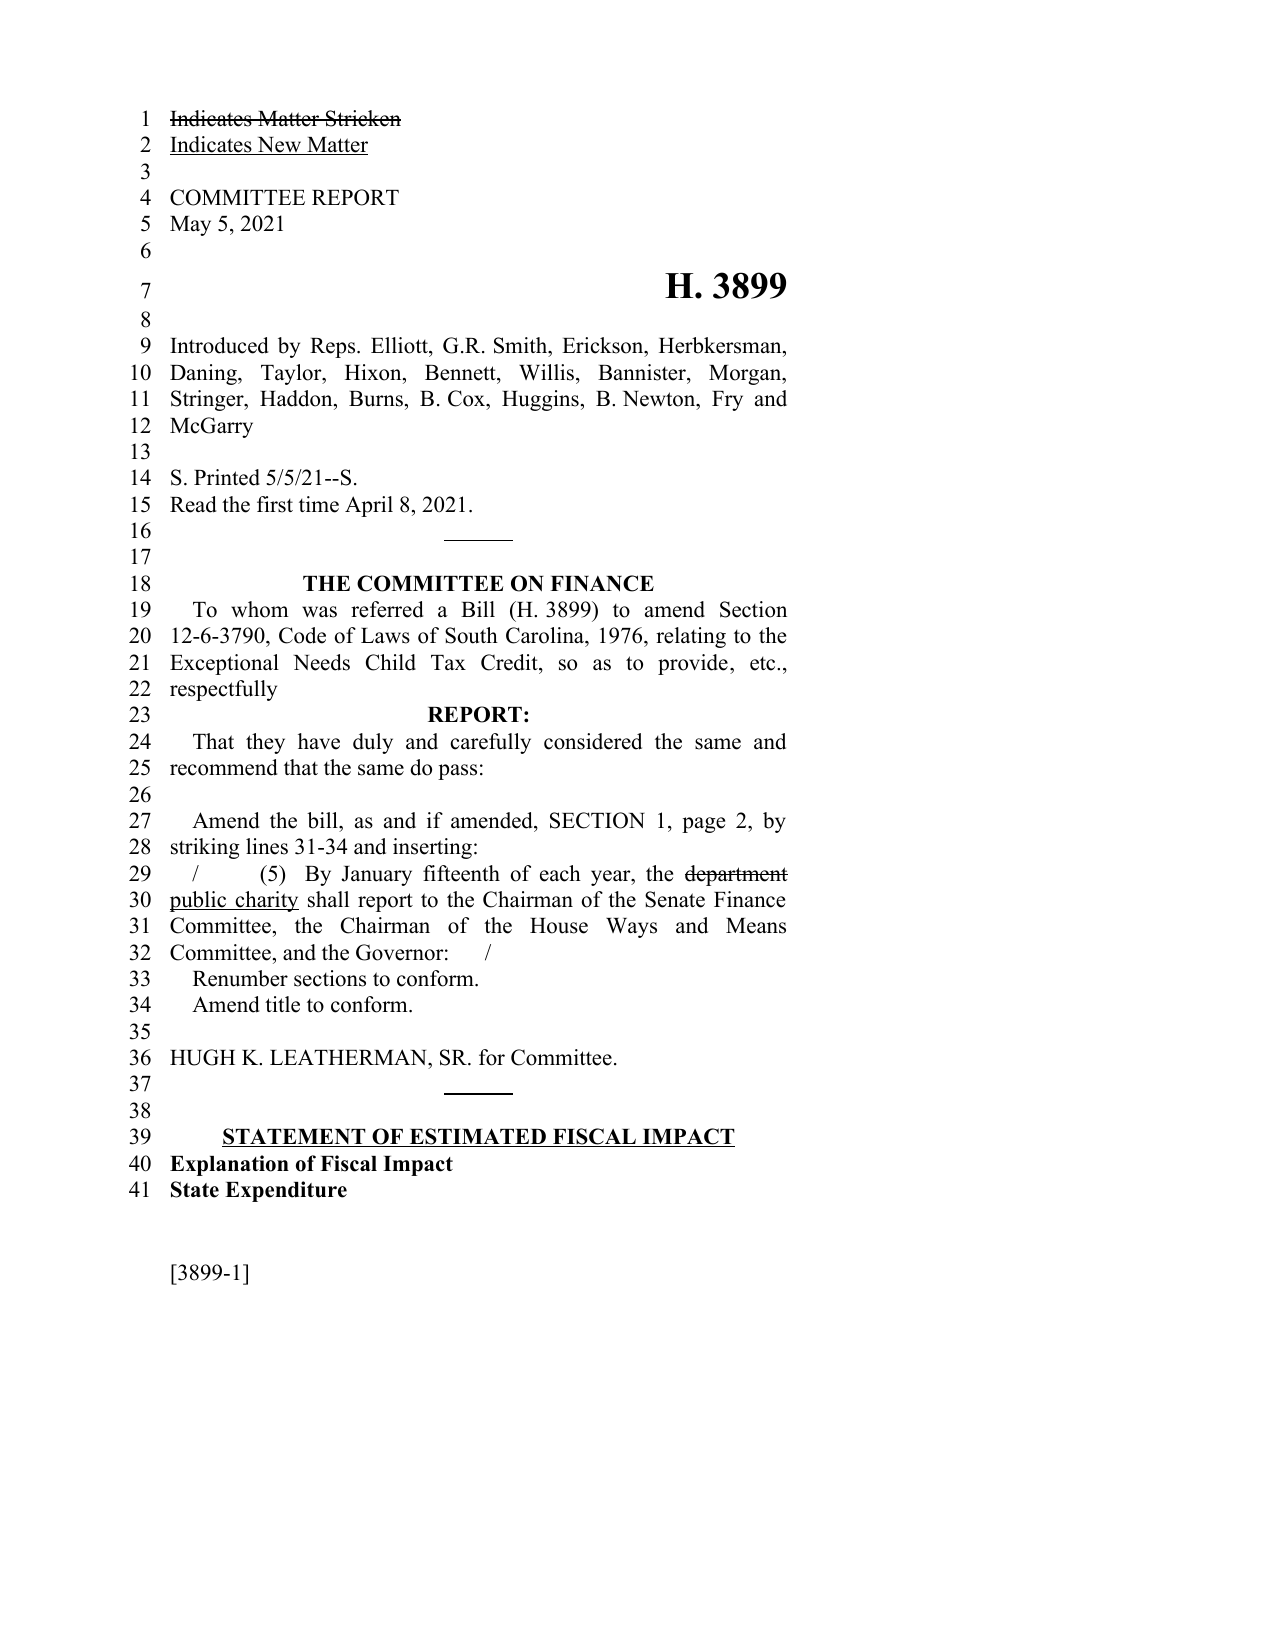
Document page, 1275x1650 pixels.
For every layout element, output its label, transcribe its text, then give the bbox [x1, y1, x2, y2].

text Explanation of Fiscal Impact [169, 1149, 787, 1176]
text S. Printed 5/5/21--S. [169, 464, 787, 491]
text State Expenditure [169, 1176, 787, 1202]
text Renumber sections to conform. [169, 965, 787, 991]
text STATEMENT OF ESTIMATED FISCAL IMPACT [169, 1123, 787, 1149]
text Indicates New Matter [169, 131, 787, 158]
text That they have duly and carefully considered the same and recommend that the same do pass: [169, 728, 787, 781]
text REPORT: [169, 702, 787, 728]
text HUGH K. LEATHERMAN, SR. for Committee. [169, 1044, 787, 1071]
text Read the first time April 8, 2021. [169, 491, 787, 517]
text Introduced by Reps. Elliott, G.R. Smith, Erickson, Herbkersman, Daning, Taylor, Hixon, Bennett, Willis, Bannister, Morgan, Stringer, Haddon, Burns, B. Cox, Huggins, B. Newton, Fry and McGarry [169, 333, 787, 438]
text / (5) By January fifteenth of each year, the department public charity shall report to the Chairman of the Senate Finance Committee, the Chairman of the House Ways and Means Committee, and the Governor: / [169, 860, 787, 965]
text May 5, 2021 [169, 210, 787, 237]
text COMMITTEE REPORT [169, 184, 787, 210]
text To whom was referred a Bill (H. 3899) to amend Section 12-6-3790, Code of Laws of South Carolina, 1976, relating to the Exceptional Needs Child Tax Credit, so as to provide, etc., respectfully [169, 596, 787, 702]
text Indicates Matter Stricken [169, 105, 787, 131]
text Amend the bill, as and if amended, SECTION 1, page 2, by striking lines 31-34 and inserting: [169, 807, 787, 860]
text Amend title to conform. [169, 991, 787, 1018]
text H. 3899 [169, 263, 787, 306]
text THE COMMITTEE ON FINANCE [169, 570, 787, 596]
